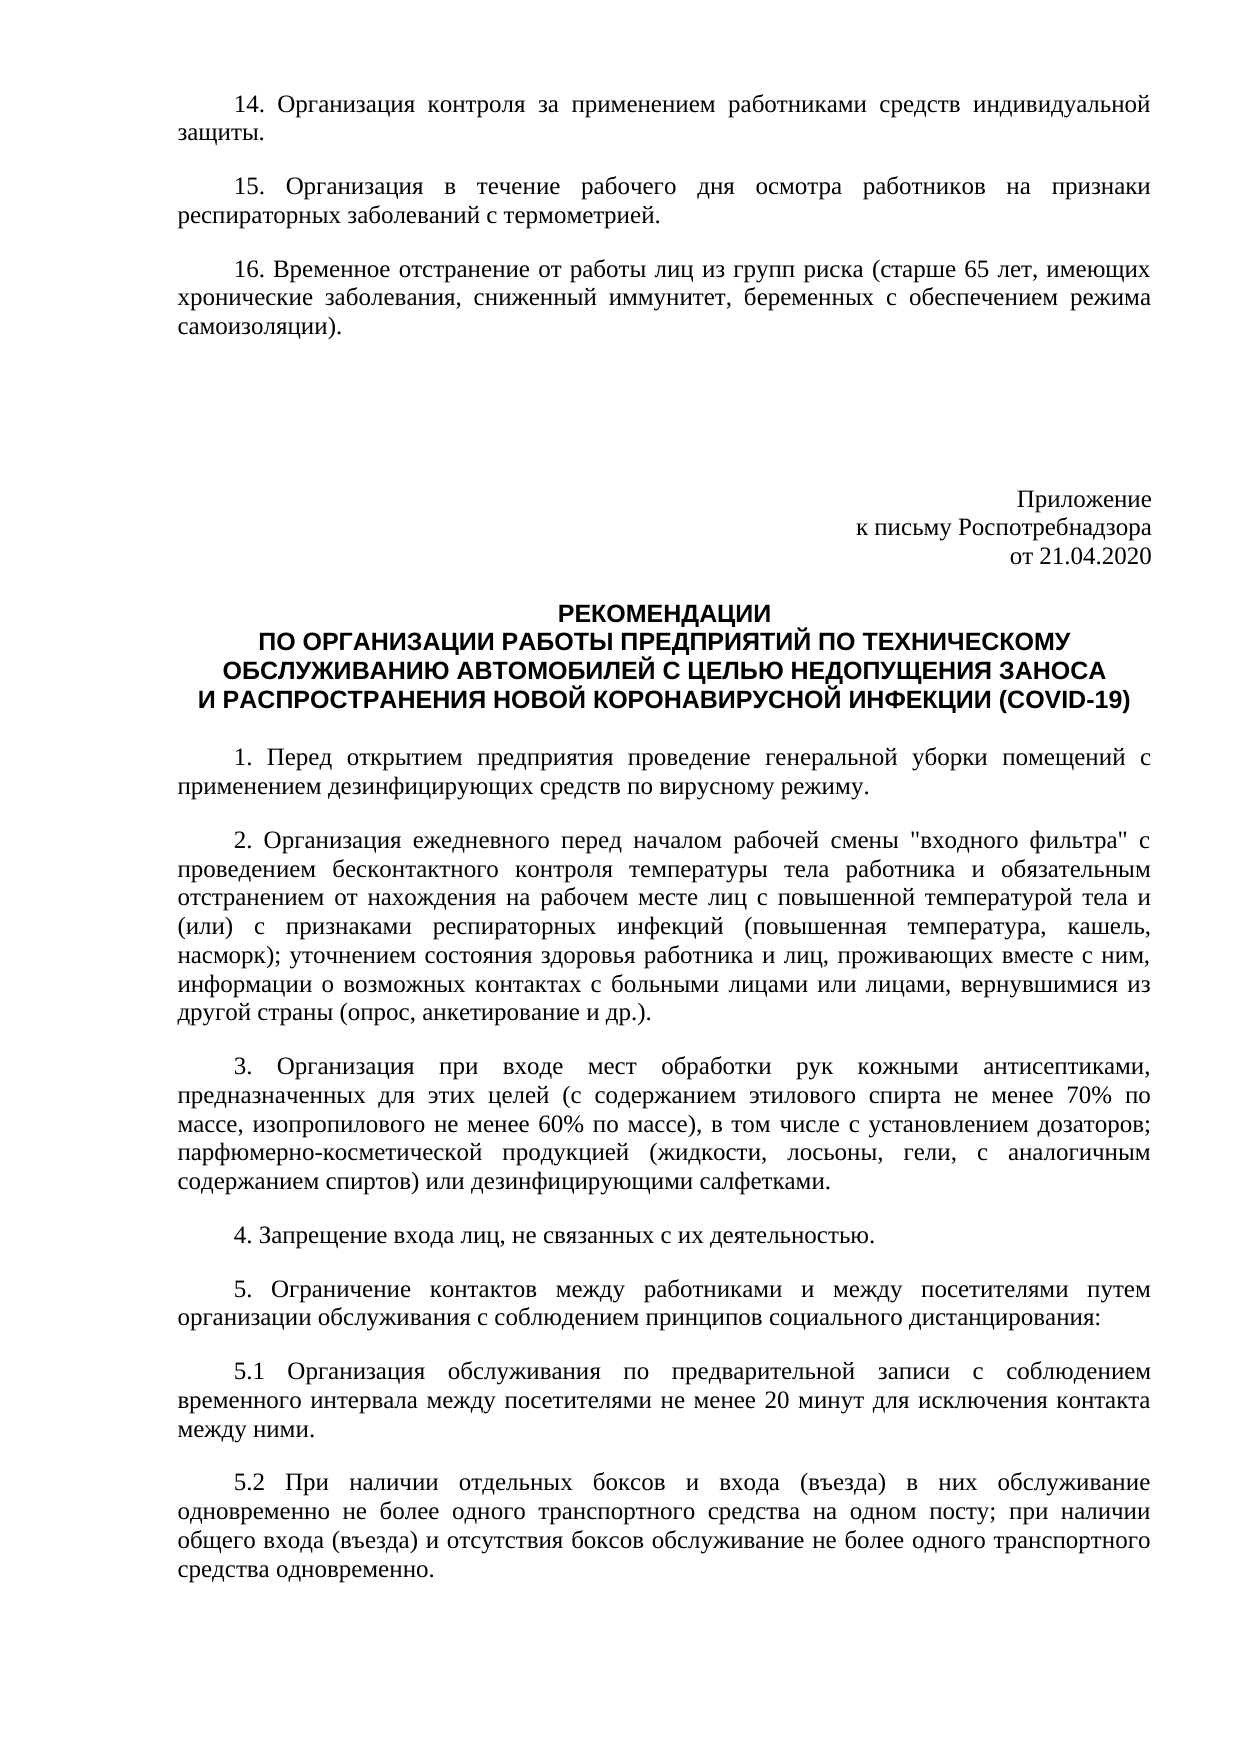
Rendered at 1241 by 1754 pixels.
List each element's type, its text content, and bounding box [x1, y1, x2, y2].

text 4. Запрещение входа лиц, не связанных с их деятельностью. [177, 1220, 1152, 1249]
text Приложение [177, 484, 1152, 512]
text 1. Перед открытием предприятия проведение генеральной уборки помещений с применением дезинфицирующих средств по вирусному режиму. [177, 742, 1152, 800]
text 2. Организация ежедневного перед началом рабочей смены "входного фильтра" с проведением бесконтактного контроля температуры тела работника и обязательным отстранением от нахождения на рабочем месте лиц с повышенной температурой тела и (или) с признаками респираторных инфекций (повышенная температура, кашель, насморк); уточнением состояния здоровья работника и лиц, проживающих вместе с ним, информации о возможных контактах с больными лицами или лицами, вернувшимися из другой страны (опрос, анкетирование и др.). [177, 825, 1152, 1026]
title ПО ОРГАНИЗАЦИИ РАБОТЫ ПРЕДПРИЯТИЙ ПО ТЕХНИЧЕСКОМУ [177, 627, 1152, 656]
title РЕКОМЕНДАЦИИ [177, 599, 1152, 627]
text 14. Организация контроля за применением работниками средств индивидуальной защиты. [177, 89, 1152, 146]
text 15. Организация в течение рабочего дня осмотра работников на признаки респираторных заболеваний с термометрией. [177, 171, 1152, 229]
text 5.1 Организация обслуживания по предварительной записи с соблюдением временного интервала между посетителями не менее 20 минут для исключения контакта между ними. [177, 1356, 1152, 1442]
text от 21.04.2020 [177, 541, 1152, 570]
text 3. Организация при входе мест обработки рук кожными антисептиками, предназначенных для этих целей (с содержанием этилового спирта не менее 70% по массе, изопропилового не менее 60% по массе), в том числе с установлением дозаторов; парфюмерно-косметической продукцией (жидкости, лосьоны, гели, с аналогичным содержанием спиртов) или дезинфицирующими салфетками. [177, 1051, 1152, 1195]
text 5. Ограничение контактов между работниками и между посетителями путем организации обслуживания с соблюдением принципов социального дистанцирования: [177, 1274, 1152, 1331]
text 16. Временное отстранение от работы лиц из групп риска (старше 65 лет, имеющих хронические заболевания, сниженный иммунитет, беременных с обеспечением режима самоизоляции). [177, 254, 1152, 340]
text 5.2 При наличии отдельных боксов и входа (въезда) в них обслуживание одновременно не более одного транспортного средства на одном посту; при наличии общего входа (въезда) и отсутствия боксов обслуживание не более одного транспортного средства одновременно. [177, 1467, 1152, 1582]
title ОБСЛУЖИВАНИЮ АВТОМОБИЛЕЙ С ЦЕЛЬЮ НЕДОПУЩЕНИЯ ЗАНОСА [177, 656, 1152, 685]
text к письму Роспотребнадзора [177, 512, 1152, 541]
title И РАСПРОСТРАНЕНИЯ НОВОЙ КОРОНАВИРУСНОЙ ИНФЕКЦИИ (COVID-19) [177, 685, 1152, 714]
